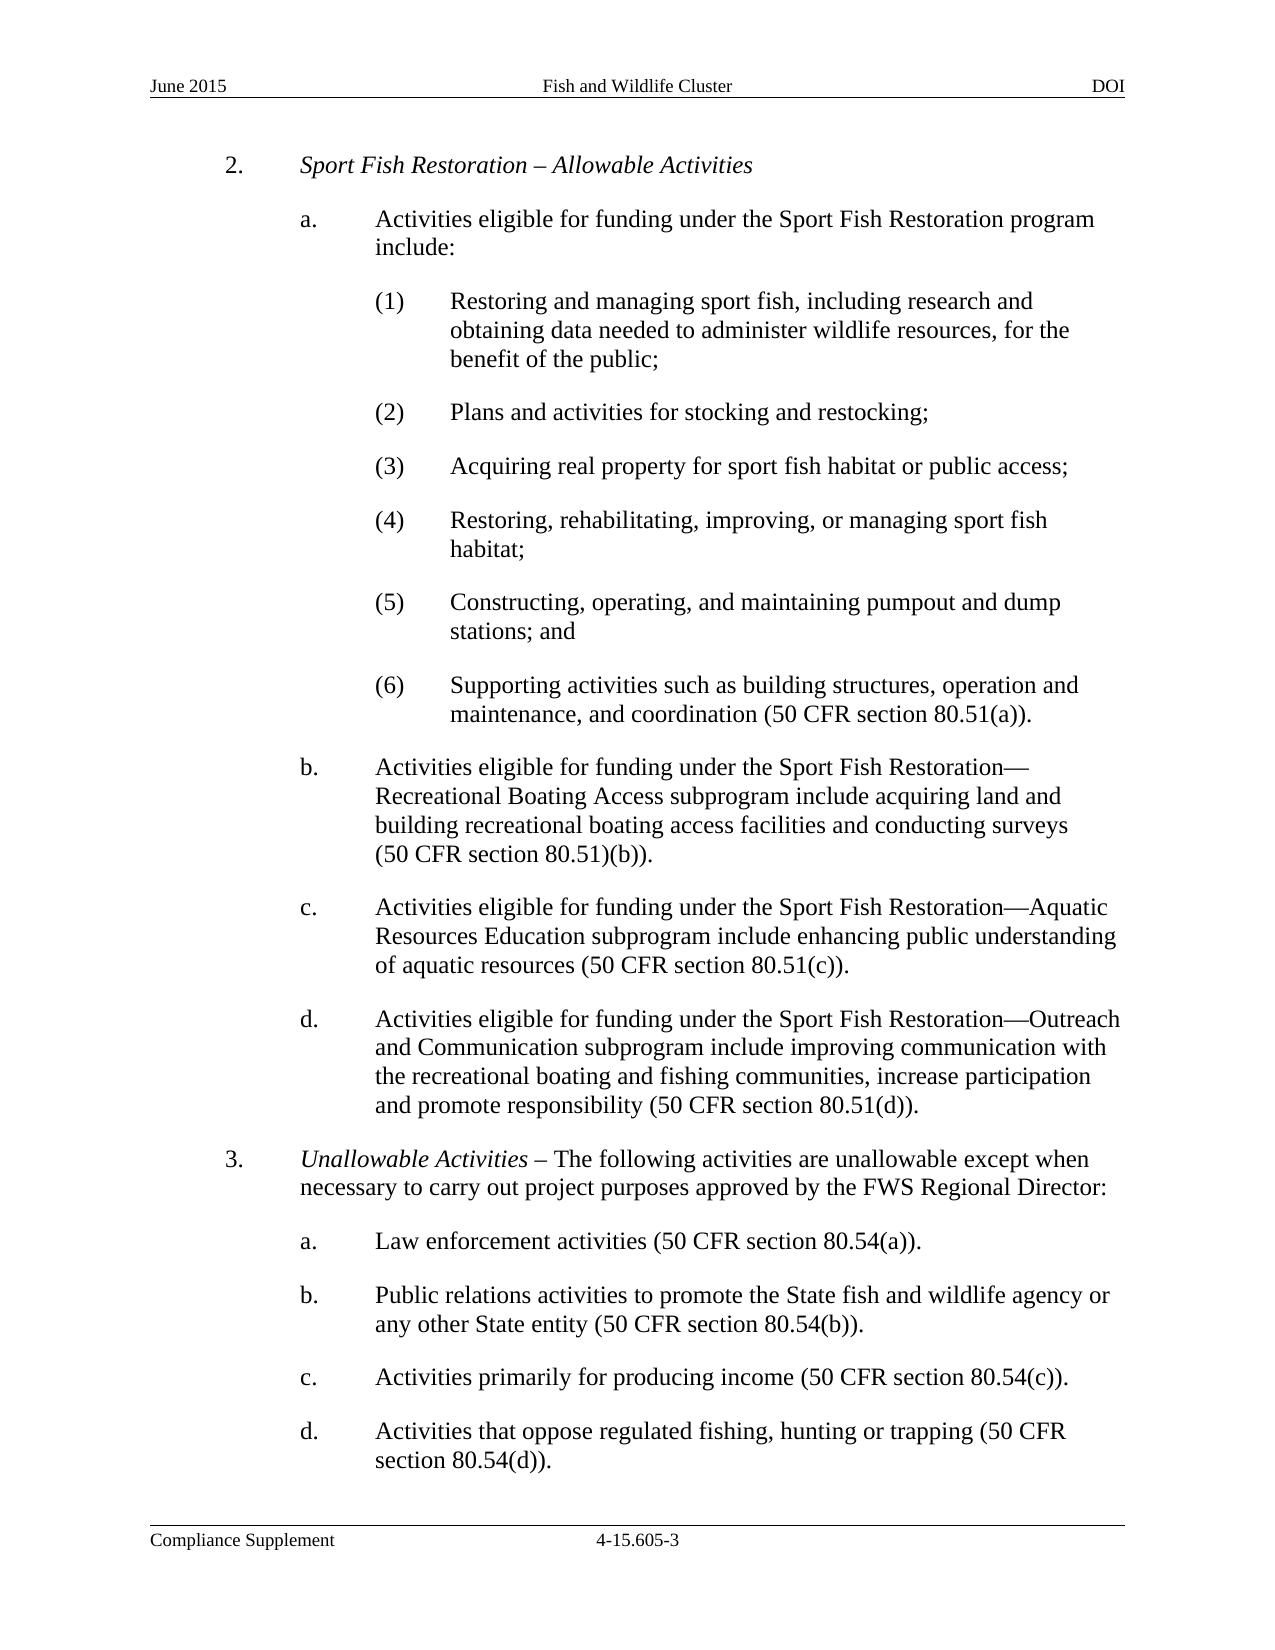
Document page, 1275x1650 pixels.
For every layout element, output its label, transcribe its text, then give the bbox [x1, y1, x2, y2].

text (6) Supporting activities such as building structures, operation and maintenance, and coordination (50 CFR section 80.51(a)). [375, 670, 1125, 727]
text d. Activities eligible for funding under the Sport Fish Restoration—Outreach and Communication subprogram include improving communication with the recreational boating and fishing communities, increase participation and promote responsibility (50 CFR section 80.51(d)). [300, 1004, 1125, 1119]
text b. Public relations activities to promote the State fish and wildlife agency or any other State entity (50 CFR section 80.54(b)). [300, 1280, 1125, 1337]
text (2) Plans and activities for stocking and restocking; [375, 397, 1125, 426]
text 2. Sport Fish Restoration – Allowable Activities [225, 150, 1125, 179]
text a. Law enforcement activities (50 CFR section 80.54(a)). [300, 1226, 1125, 1255]
text a. Activities eligible for funding under the Sport Fish Restoration program include: [300, 204, 1125, 261]
text (3) Acquiring real property for sport fish habitat or public access; [375, 451, 1125, 480]
text 3. Unallowable Activities – The following activities are unallowable except when necessary to carry out project purposes approved by the FWS Regional Director: [225, 1144, 1125, 1201]
text b. Activities eligible for funding under the Sport Fish Restoration—Recreational Boating Access subprogram include acquiring land and building recreational boating access facilities and conducting surveys (50 CFR section 80.51)(b)). [300, 752, 1125, 867]
text (4) Restoring, rehabilitating, improving, or managing sport fish habitat; [375, 505, 1125, 562]
text (1) Restoring and managing sport fish, including research and obtaining data needed to administer wildlife resources, for the benefit of the public; [375, 286, 1125, 372]
text (5) Constructing, operating, and maintaining pumpout and dump stations; and [375, 587, 1125, 645]
text c. Activities primarily for producing income (50 CFR section 80.54(c)). [300, 1362, 1125, 1391]
text c. Activities eligible for funding under the Sport Fish Restoration—Aquatic Resources Education subprogram include enhancing public understanding of aquatic resources (50 CFR section 80.51(c)). [300, 892, 1125, 979]
text d. Activities that oppose regulated fishing, hunting or trapping (50 CFR section 80.54(d)). [300, 1416, 1125, 1474]
